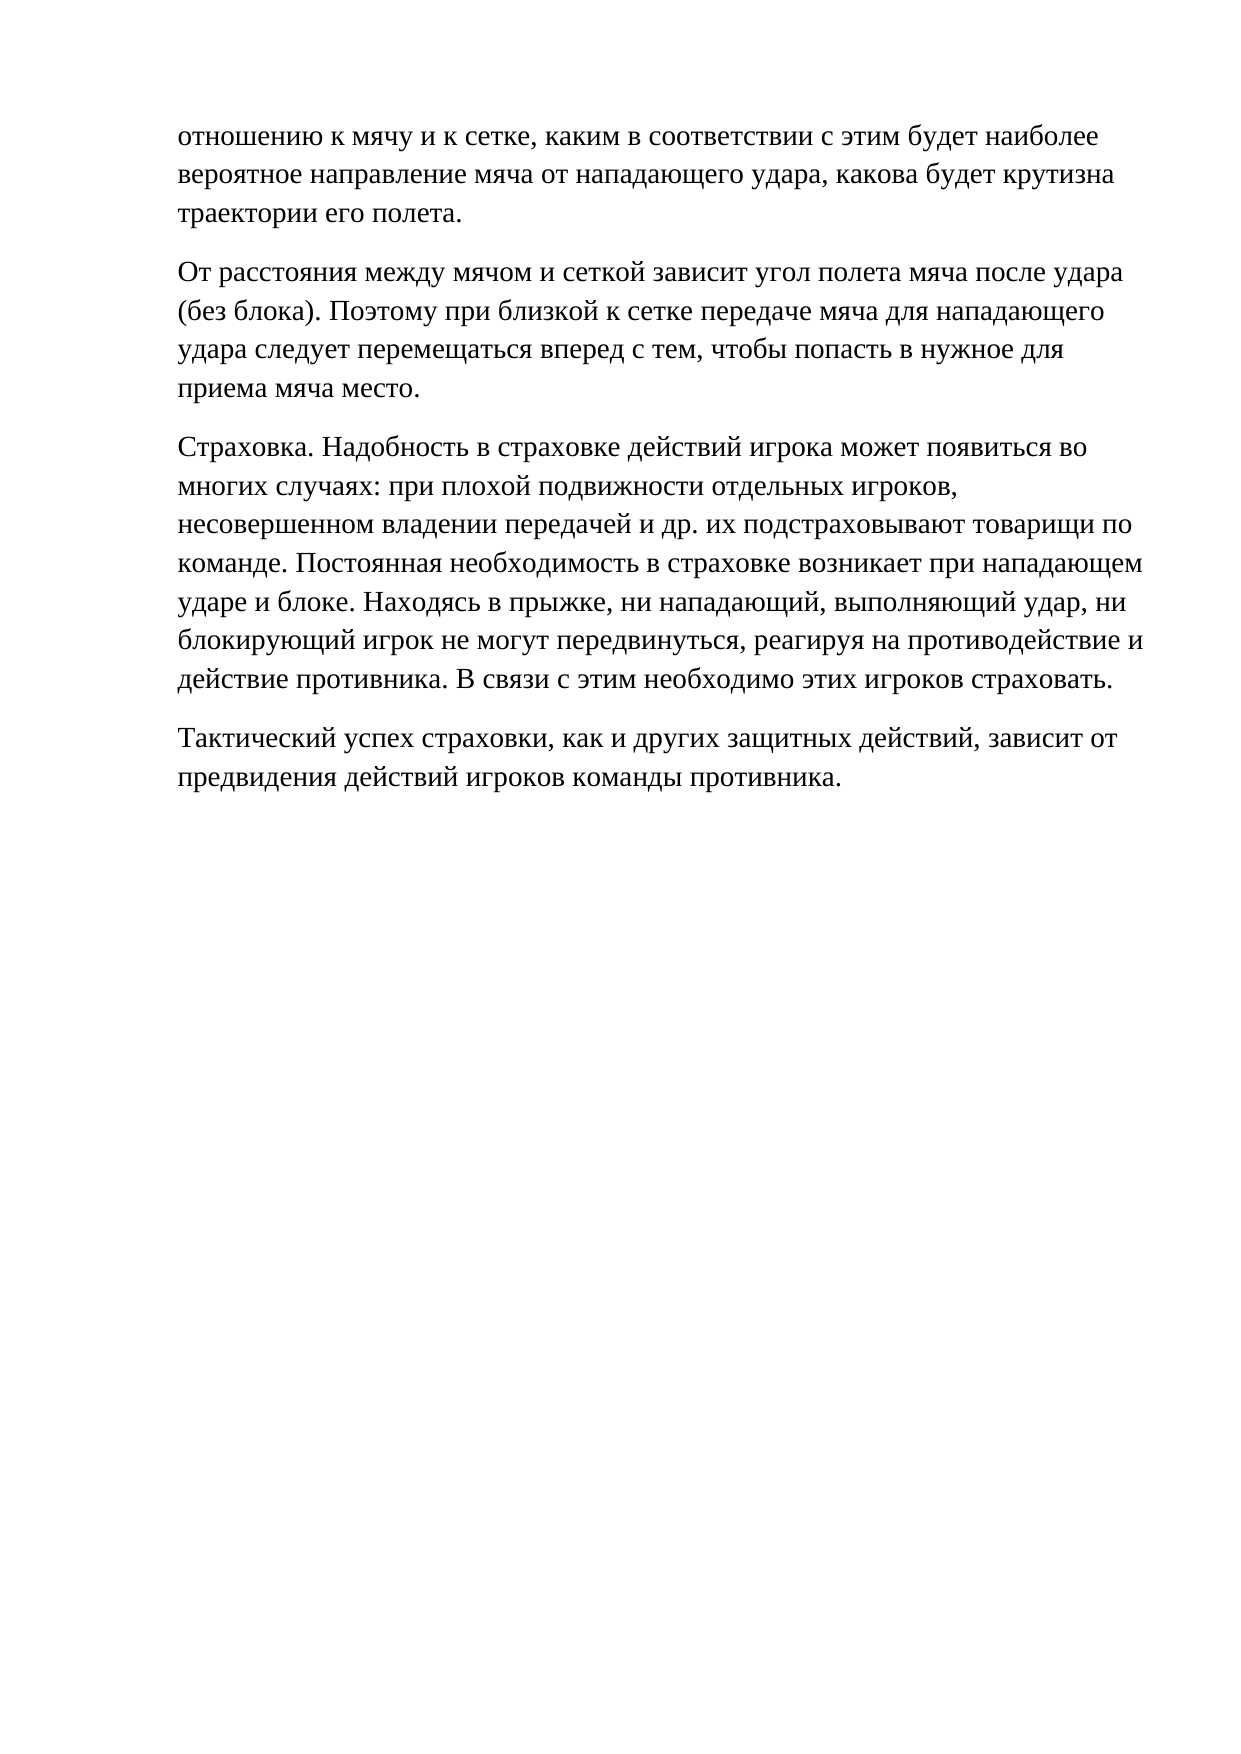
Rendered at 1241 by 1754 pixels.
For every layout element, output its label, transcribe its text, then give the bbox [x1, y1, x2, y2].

text От расстояния между мячом и сеткой зависит угол полета мяча после удара (без блока). Поэтому при близкой к сетке передаче мяча для нападающего удара следует перемещаться вперед с тем, чтобы попасть в нужное для приема мяча место. [177, 254, 1152, 404]
text Тактический успех страховки, как и других защитных действий, зависит от предвидения действий игроков команды противника. [177, 720, 1152, 792]
text Страховка. Надобность в страховке действий игрока может появиться во многих случаях: при плохой подвижности отдельных игроков, несовершенном владении передачей и др. их подстраховывают товарищи по команде. Постоянная необходимость в страховке возникает при нападающем ударе и блоке. Находясь в прыжке, ни нападающий, выполняющий удар, ни блокирующий игрок не могут передвинуться, реагируя на противодействие и действие противника. В связи с этим необходимо этих игроков страховать. [177, 429, 1152, 694]
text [177, 118, 1152, 229]
